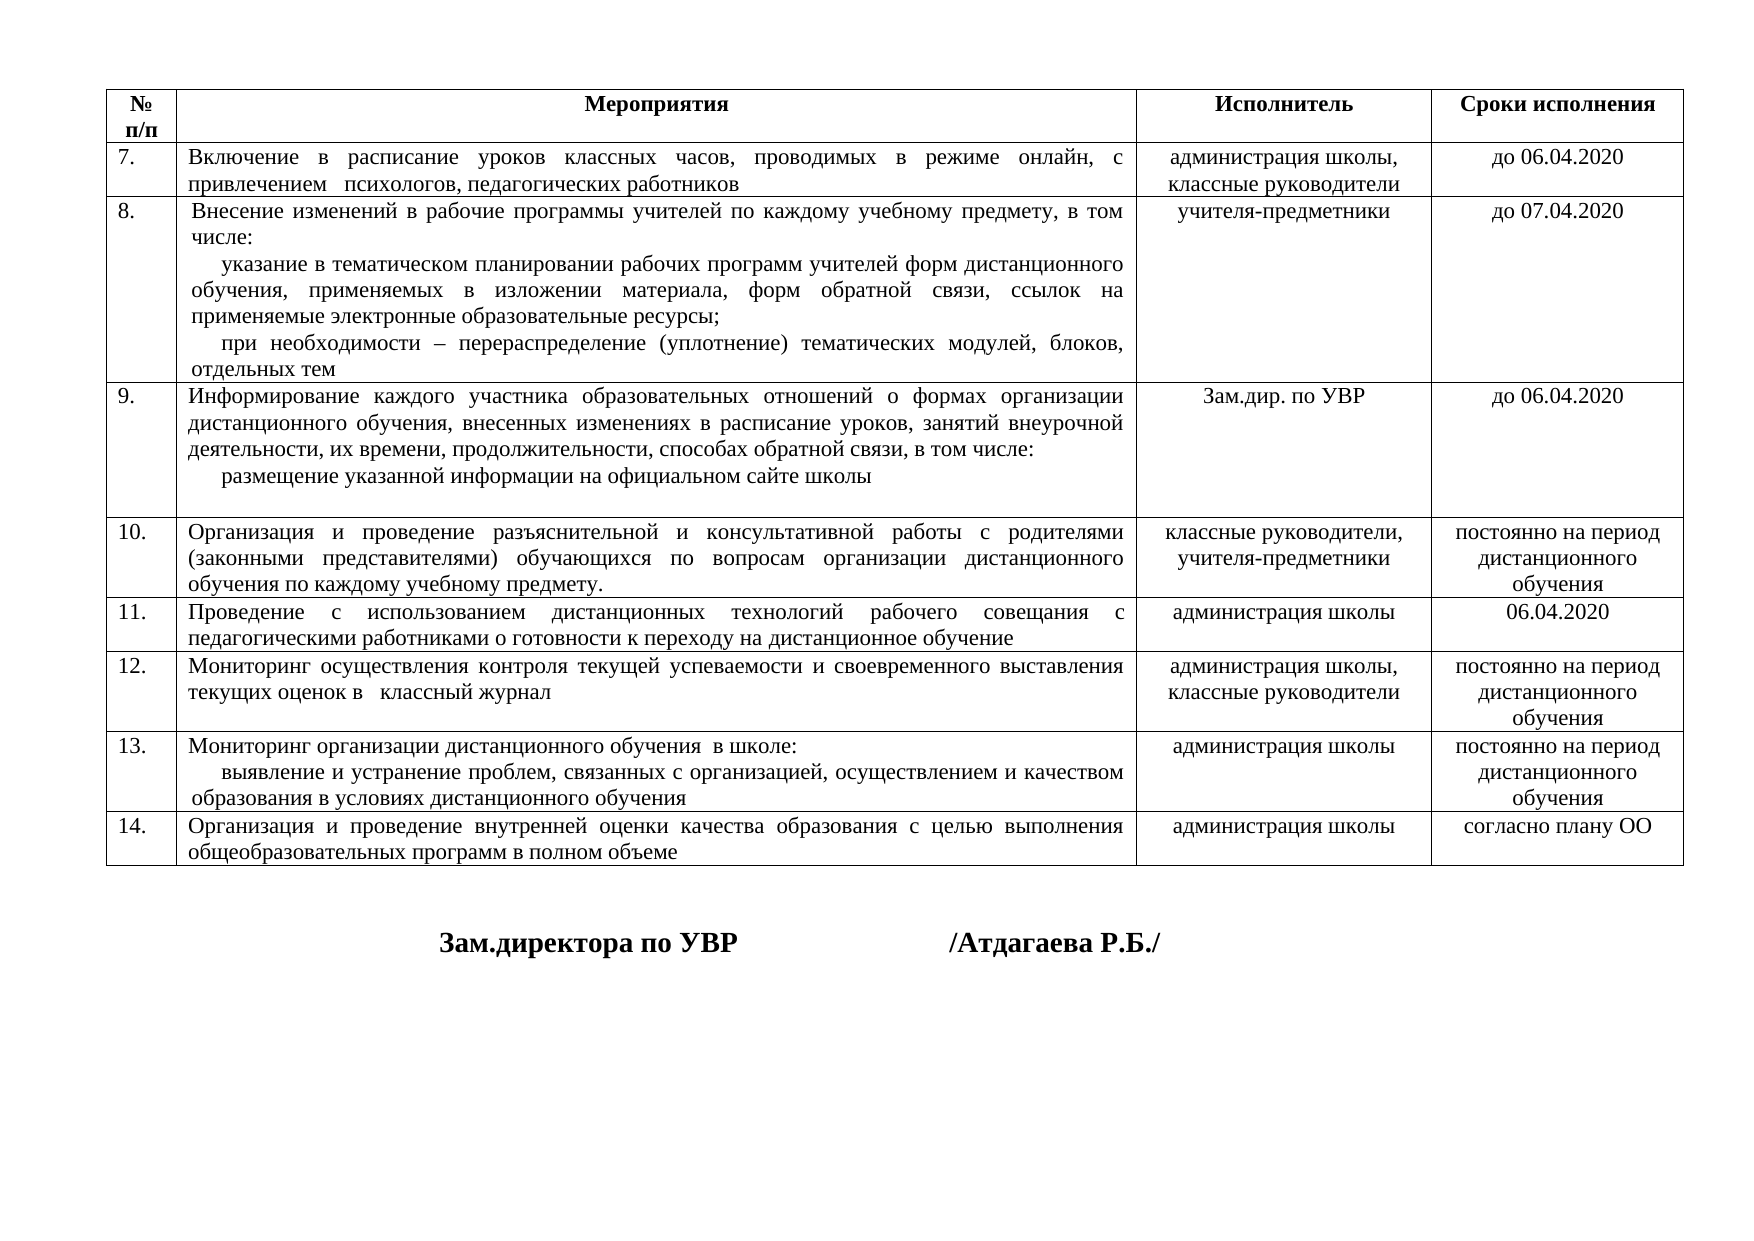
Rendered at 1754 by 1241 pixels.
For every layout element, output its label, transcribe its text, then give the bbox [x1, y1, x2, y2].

table_cell постоянно на период дистанционного обучения [1432, 732, 1683, 811]
table_cell [107, 652, 176, 731]
table_cell Организация и проведение разъяснительной и консультативной работы с родителями (законными представителями) обучающихся по вопросам организации дистанционного обучения по каждому учебному предмету. [177, 518, 1136, 597]
table_cell [107, 143, 176, 196]
table_cell классные руководители, учителя-предметники [1137, 518, 1431, 597]
table_cell [107, 383, 176, 517]
table_cell учителя-предметники [1137, 197, 1431, 382]
table_cell администрация школы, классные руководители [1137, 143, 1431, 196]
text Зам.директора по УВР /Атдагаева Р.Б./ [118, 925, 1636, 958]
table_cell до 07.04.2020 [1432, 197, 1683, 382]
table_header № п/п [107, 90, 176, 142]
table_cell Организация и проведение внутренней оценки качества образования с целью выполнения общеобразовательных программ в полном объеме [177, 812, 1136, 864]
table_cell постоянно на период дистанционного обучения [1432, 518, 1683, 597]
table_header Исполнитель [1137, 90, 1431, 142]
table_cell Мониторинг организации дистанционного обучения в школе: выявление и устранение проблем, связанных с организацией, осуществлением и качеством образования в условиях дистанционного обучения [177, 732, 1136, 811]
table_cell до 06.04.2020 [1432, 383, 1683, 517]
table_cell Мониторинг осуществления контроля текущей успеваемости и своевременного выставления текущих оценок в классный журнал [177, 652, 1136, 731]
table_cell [107, 197, 176, 382]
table_cell [107, 812, 176, 864]
table_cell администрация школы [1137, 598, 1431, 651]
table_cell [107, 598, 176, 651]
table_cell постоянно на период дистанционного обучения [1432, 652, 1683, 731]
table_cell Информирование каждого участника образовательных отношений о формах организации дистанционного обучения, внесенных изменениях в расписание уроков, занятий внеурочной деятельности, их времени, продолжительности, способах обратной связи, в том числе: размещение указанной информации на официальном сайте школы [177, 383, 1136, 517]
table_header Сроки исполнения [1432, 90, 1683, 142]
table_cell 06.04.2020 [1432, 598, 1683, 651]
table_cell до 06.04.2020 [1432, 143, 1683, 196]
table_cell согласно плану ОО [1432, 812, 1683, 864]
table_cell Включение в расписание уроков классных часов, проводимых в режиме онлайн, с привлечением психологов, педагогических работников [177, 143, 1136, 196]
table_cell администрация школы [1137, 812, 1431, 864]
table_header Мероприятия [177, 90, 1136, 142]
table_cell Внесение изменений в рабочие программы учителей по каждому учебному предмету, в том числе: указание в тематическом планировании рабочих программ учителей форм дистанционного обучения, применяемых в изложении материала, форм обратной связи, ссылок на применяемые электронные образовательные ресурсы; при необходимости – перераспределение (уплотнение) тематических модулей, блоков, отдельных тем [177, 197, 1136, 382]
table_cell администрация школы, классные руководители [1137, 652, 1431, 731]
table_cell [107, 518, 176, 597]
table_cell администрация школы [1137, 732, 1431, 811]
table_cell Проведение с использованием дистанционных технологий рабочего совещания с педагогическими работниками о готовности к переходу на дистанционное обучение [177, 598, 1136, 651]
table_cell [107, 732, 176, 811]
table_cell Зам.дир. по УВР [1137, 383, 1431, 517]
